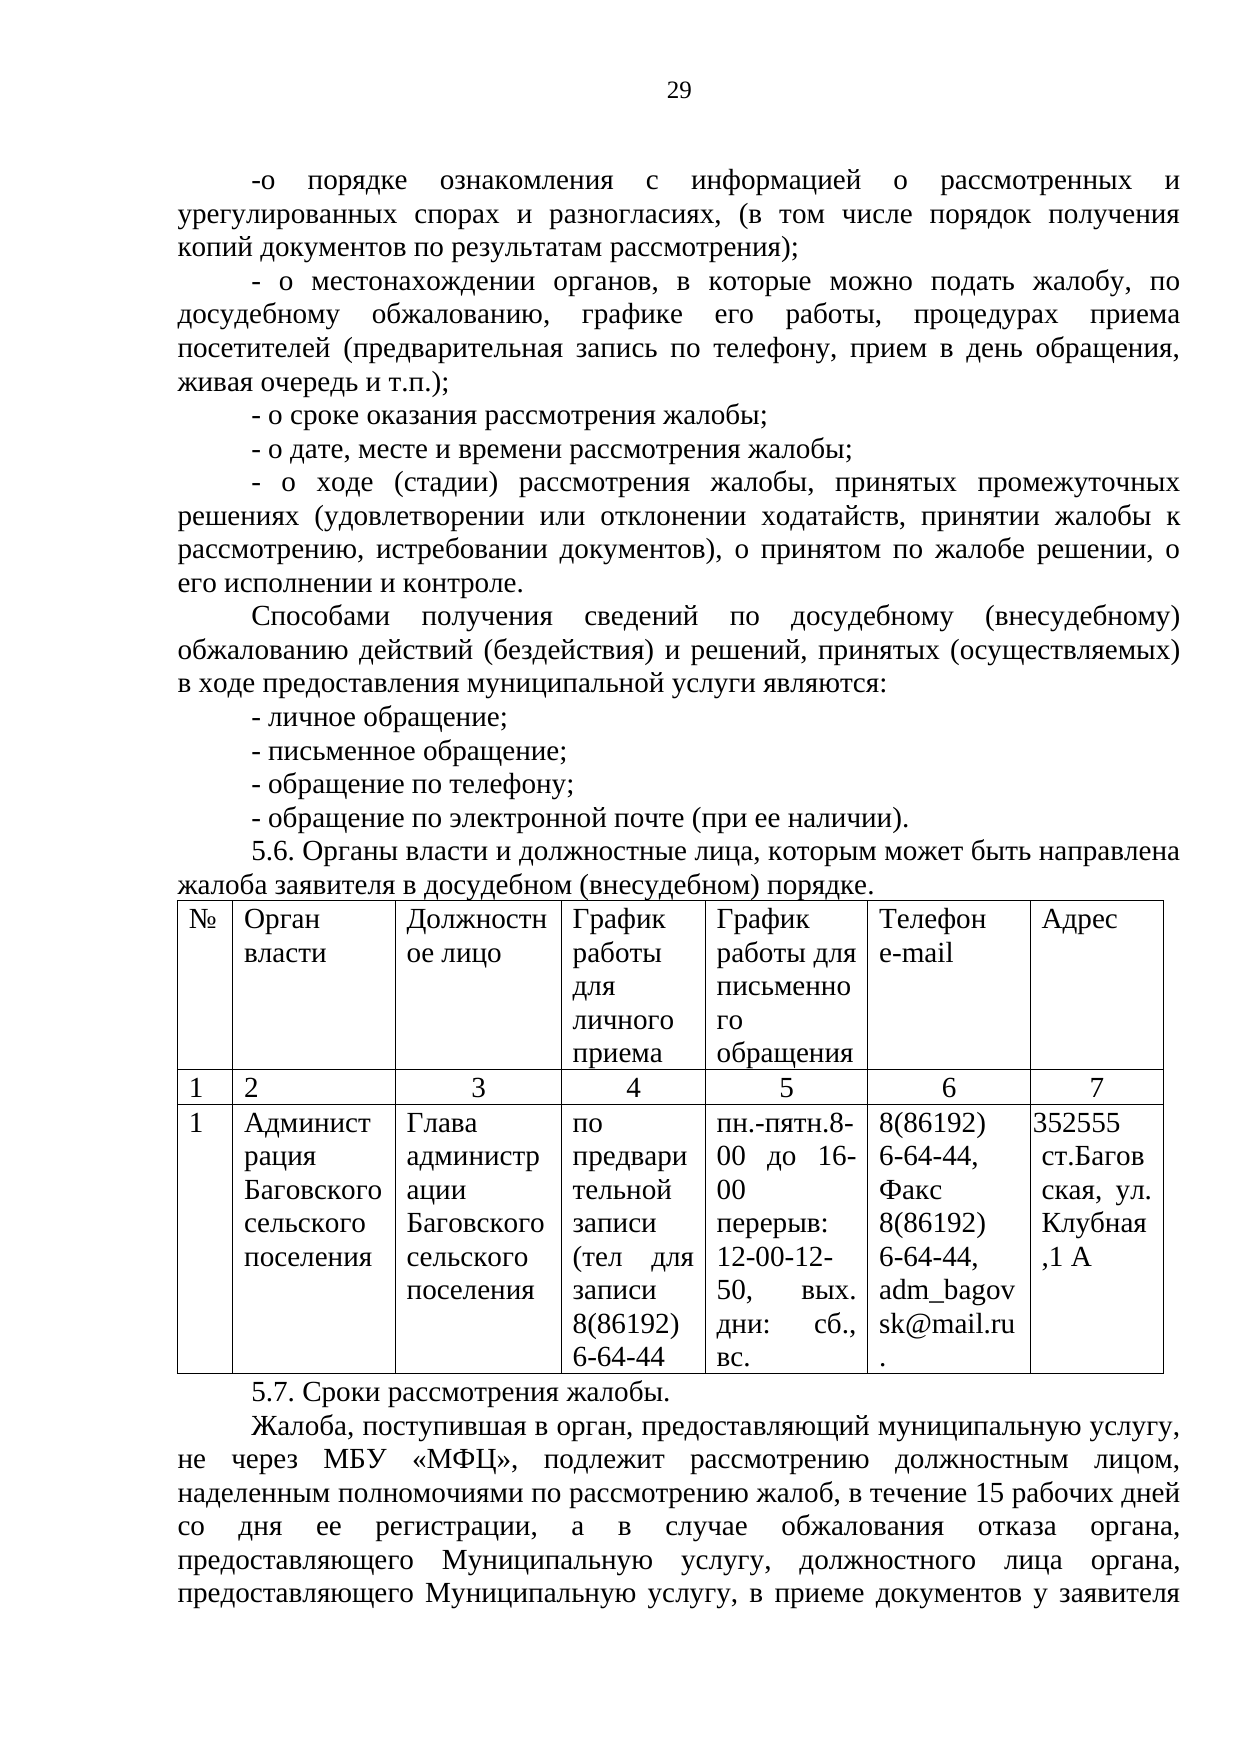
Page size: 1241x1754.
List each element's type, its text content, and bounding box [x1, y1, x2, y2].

table_cell 352555 ст.Баговская, ул. Клубная,1 А [1031, 1105, 1163, 1373]
text - о сроке оказания рассмотрения жалобы; [177, 397, 1181, 431]
table_header Адрес [1031, 901, 1163, 1069]
text - письменное обращение; [177, 733, 1181, 766]
table_cell 1 [178, 1105, 232, 1373]
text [177, 1408, 1181, 1609]
table_cell 2 [233, 1070, 395, 1104]
table_cell 5 [706, 1070, 867, 1104]
text - обращение по электронной почте (при ее наличии). [177, 800, 1181, 833]
text 5.7. Сроки рассмотрения жалобы. [177, 1374, 1181, 1408]
text Способами получения сведений по досудебному (внесудебному) обжалованию действий (бездействия) и решений, принятых (осуществляемых) в ходе предоставления муниципальной услуги являются: [177, 598, 1181, 699]
text - о ходе (стадии) рассмотрения жалобы, принятых промежуточных решениях (удовлетворении или отклонении ходатайств, принятии жалобы к рассмотрению, истребовании документов), о принятом по жалобе решении, о его исполнении и контроле. [177, 464, 1181, 598]
text - о дате, месте и времени рассмотрения жалобы; [177, 431, 1181, 464]
text -о порядке ознакомления с информацией о рассмотренных и урегулированных спорах и разногласиях, (в том числе порядок получения копий документов по результатам рассмотрения); [177, 162, 1181, 263]
table_cell пн.-пятн.8-00 до 16-00 перерыв: 12-00-12-50, вых. дни: сб., вс. [706, 1105, 867, 1373]
table_cell Администрация Баговского сельского поселения [233, 1105, 395, 1373]
table_header График работы для личного приема [562, 901, 705, 1069]
text - обращение по телефону; [177, 766, 1181, 800]
table_header № [178, 901, 232, 1069]
table_cell 7 [1031, 1070, 1163, 1104]
table_cell 3 [396, 1070, 561, 1104]
table_cell 1 [178, 1070, 232, 1104]
table_header Орган власти [233, 901, 395, 1069]
table_cell 8(86192) 6-64-44, Факс 8(86192) 6-64-44, adm_bagovsk@mail.ru . [868, 1105, 1030, 1373]
text 5.6. Органы власти и должностные лица, которым может быть направлена жалоба заявителя в досудебном (внесудебном) порядке. [177, 833, 1181, 900]
table_cell 4 [562, 1070, 705, 1104]
table_header Должностное лицо [396, 901, 561, 1069]
text - личное обращение; [177, 699, 1181, 733]
table_cell Глава администрации Баговского сельского поселения [396, 1105, 561, 1373]
table_header Телефон e-mail [868, 901, 1030, 1069]
table_cell по предварительной записи (тел для записи 8(86192) 6-64-44 [562, 1105, 705, 1373]
text - о местонахождении органов, в которые можно подать жалобу, по досудебному обжалованию, графике его работы, процедурах приема посетителей (предварительная запись по телефону, прием в день обращения, живая очередь и т.п.); [177, 263, 1181, 397]
table_header График работы для письменного обращения [706, 901, 867, 1069]
table_cell 6 [868, 1070, 1030, 1104]
